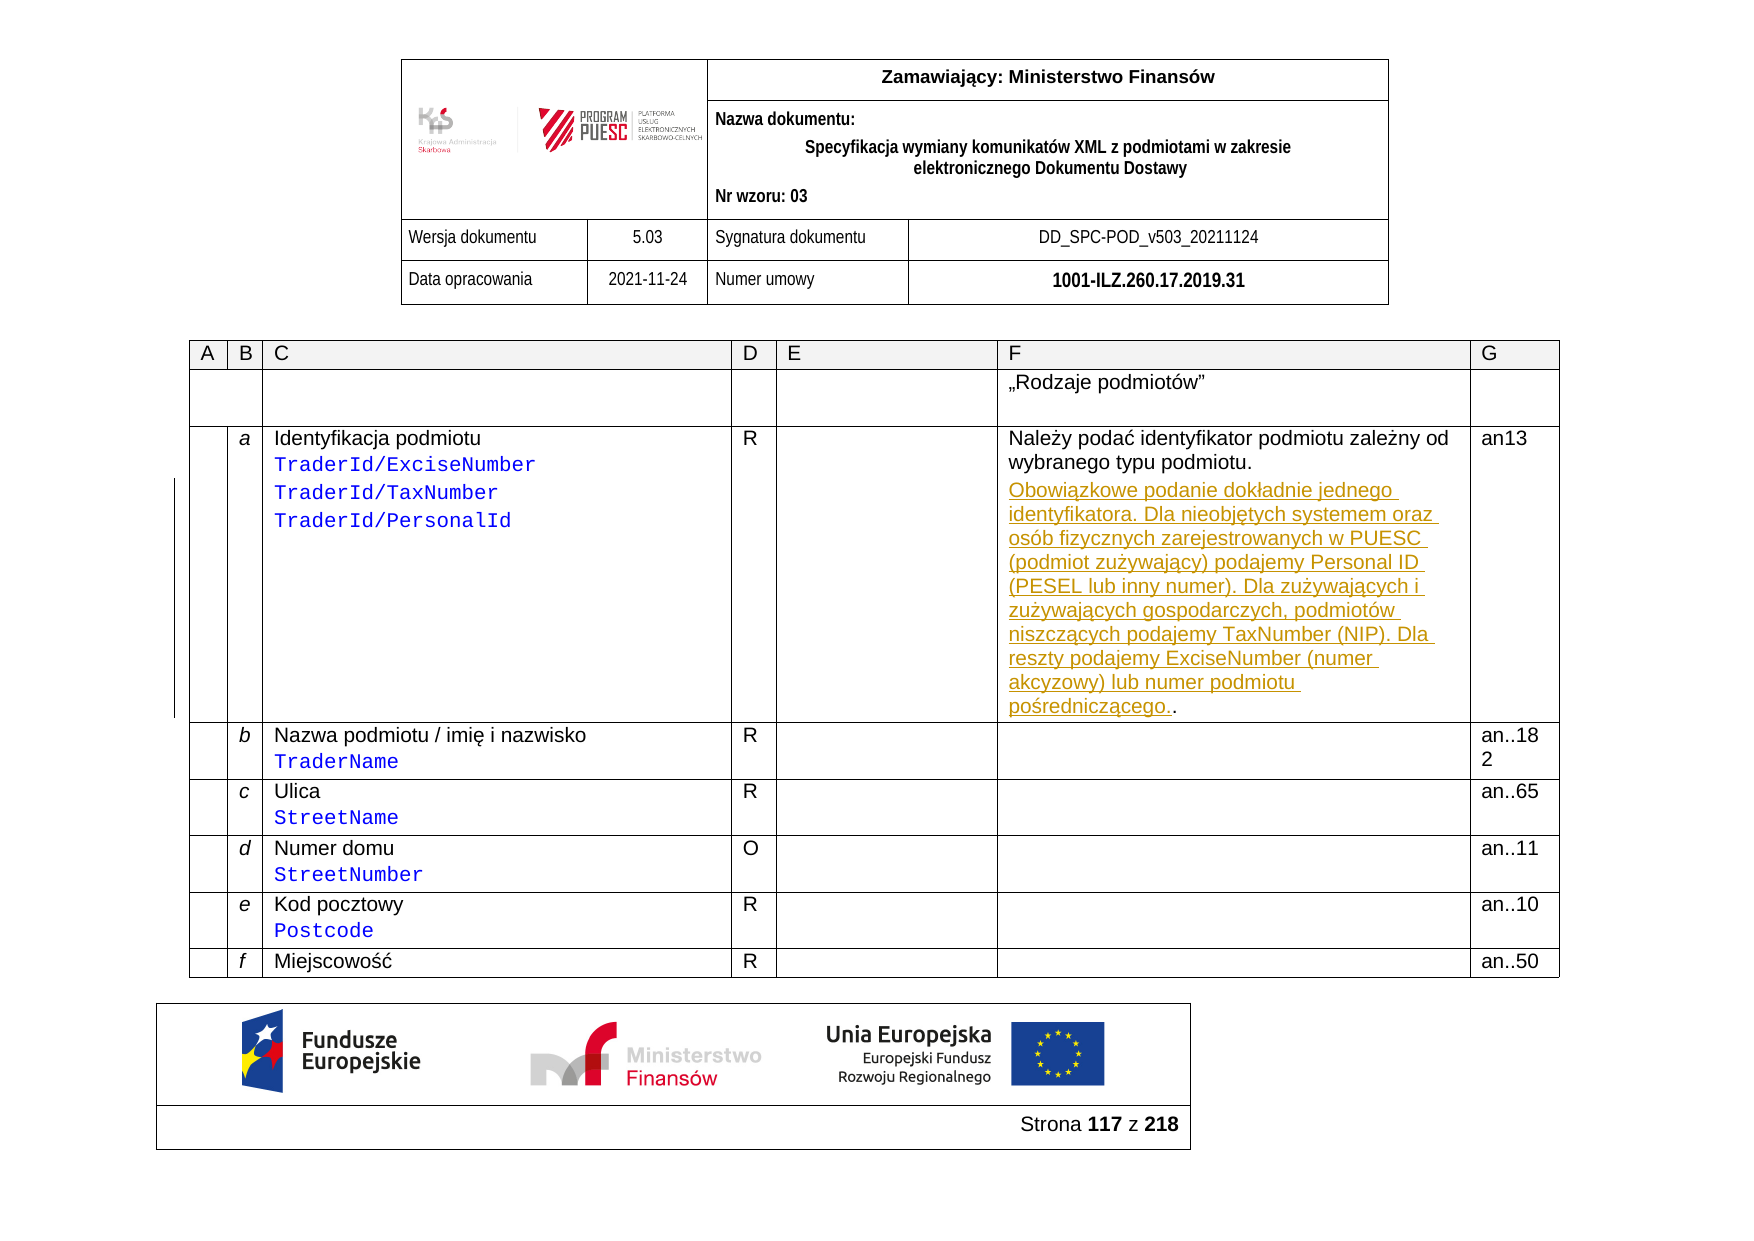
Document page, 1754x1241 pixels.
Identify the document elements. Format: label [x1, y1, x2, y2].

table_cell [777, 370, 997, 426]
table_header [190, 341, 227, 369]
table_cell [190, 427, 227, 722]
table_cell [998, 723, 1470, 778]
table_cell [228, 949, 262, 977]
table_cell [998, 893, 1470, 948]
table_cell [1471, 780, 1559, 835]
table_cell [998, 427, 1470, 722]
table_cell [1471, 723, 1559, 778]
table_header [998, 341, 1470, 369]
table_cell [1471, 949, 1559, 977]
picture [242, 1009, 1105, 1093]
picture [408, 97, 702, 163]
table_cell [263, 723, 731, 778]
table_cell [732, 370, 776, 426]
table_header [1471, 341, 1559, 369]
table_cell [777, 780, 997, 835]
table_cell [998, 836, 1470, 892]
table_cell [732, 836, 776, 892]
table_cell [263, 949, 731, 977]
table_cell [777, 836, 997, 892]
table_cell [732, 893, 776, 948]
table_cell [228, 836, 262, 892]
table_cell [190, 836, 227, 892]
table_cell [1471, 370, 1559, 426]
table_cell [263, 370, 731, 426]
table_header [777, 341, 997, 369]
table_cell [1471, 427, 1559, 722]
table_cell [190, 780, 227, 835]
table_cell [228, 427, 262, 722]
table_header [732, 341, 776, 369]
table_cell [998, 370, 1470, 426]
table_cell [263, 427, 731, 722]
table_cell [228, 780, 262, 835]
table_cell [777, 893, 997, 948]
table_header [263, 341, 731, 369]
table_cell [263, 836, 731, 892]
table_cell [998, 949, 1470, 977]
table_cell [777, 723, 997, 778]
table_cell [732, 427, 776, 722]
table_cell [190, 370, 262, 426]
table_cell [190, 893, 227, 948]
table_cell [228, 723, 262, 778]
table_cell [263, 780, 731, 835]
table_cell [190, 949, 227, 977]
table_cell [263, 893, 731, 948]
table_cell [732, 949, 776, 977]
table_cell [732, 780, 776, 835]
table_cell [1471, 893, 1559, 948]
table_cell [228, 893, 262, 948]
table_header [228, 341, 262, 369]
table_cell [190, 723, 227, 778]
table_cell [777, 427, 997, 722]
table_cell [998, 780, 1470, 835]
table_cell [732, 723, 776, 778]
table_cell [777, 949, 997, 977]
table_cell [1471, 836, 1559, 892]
